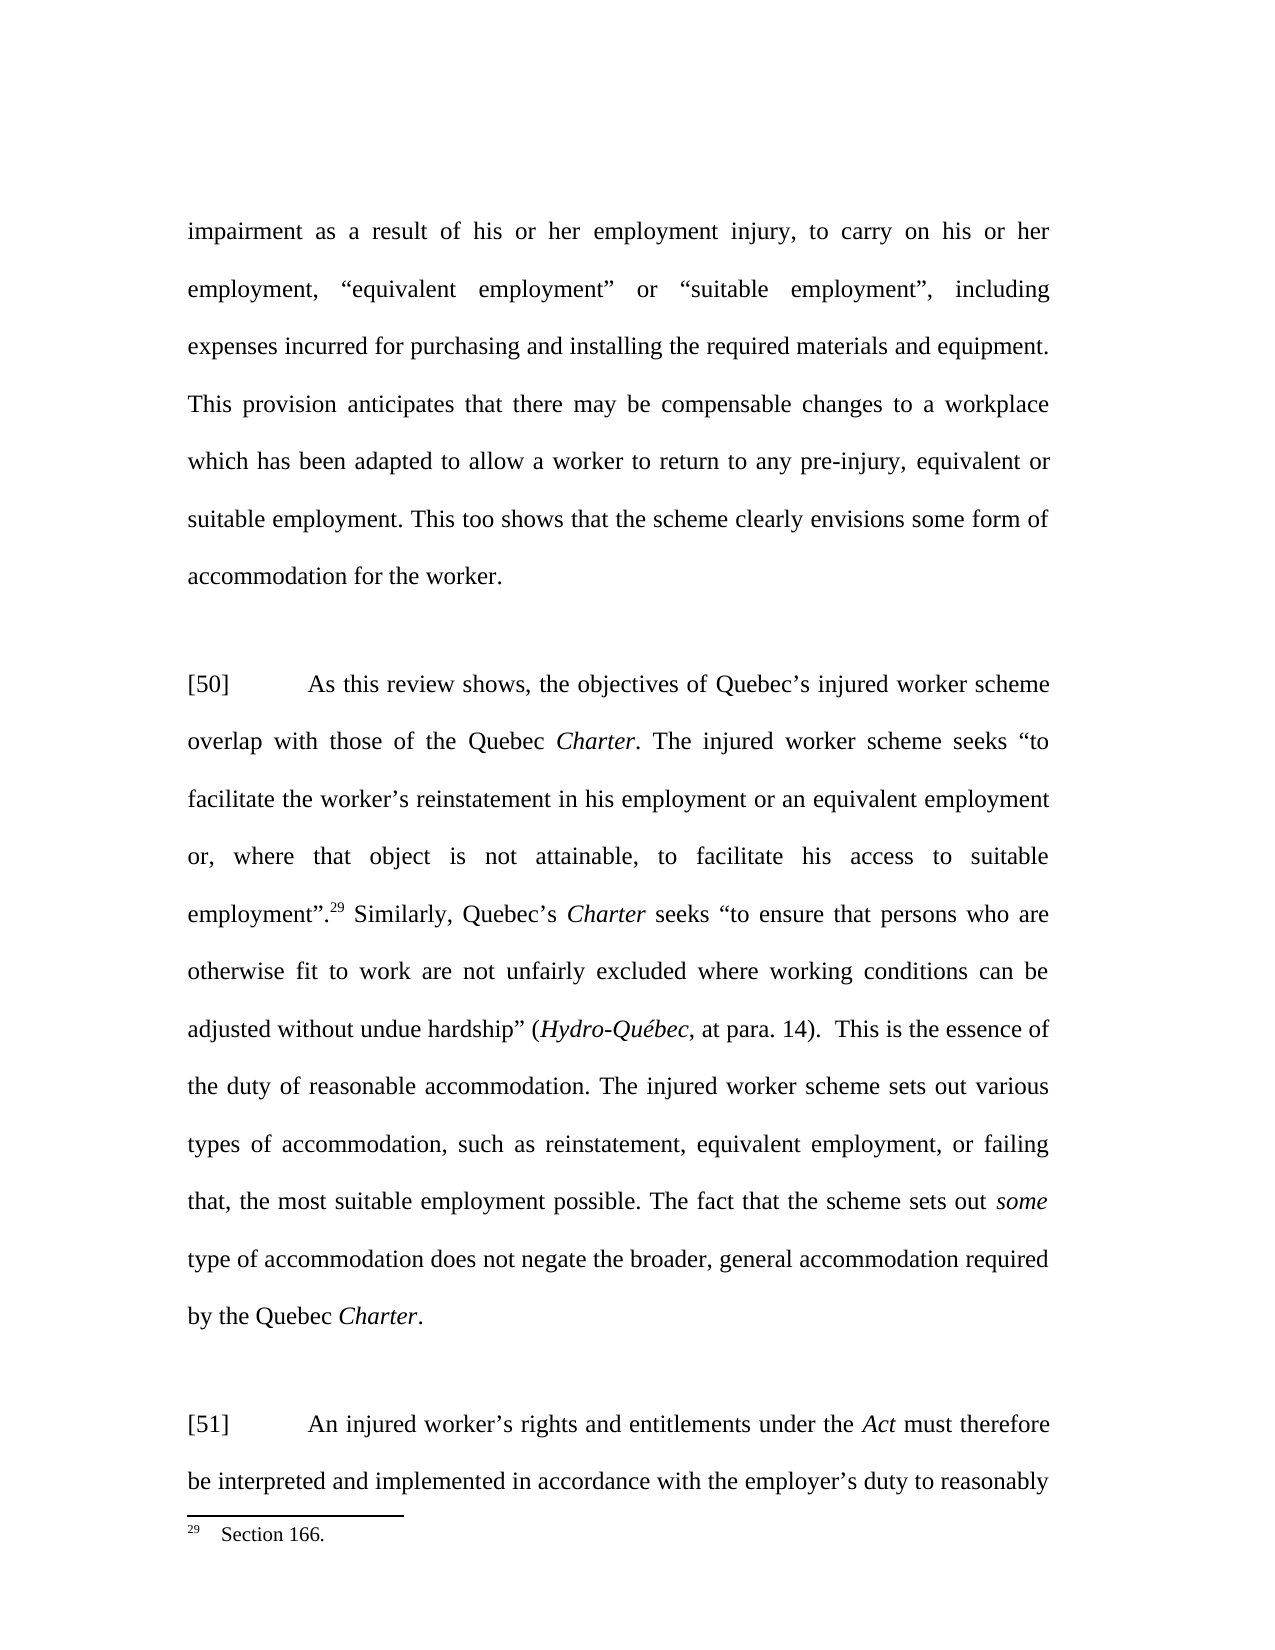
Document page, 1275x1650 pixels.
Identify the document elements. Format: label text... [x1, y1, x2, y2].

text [187, 1409, 1050, 1495]
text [187, 216, 1050, 590]
text As this review shows, the objectives of Quebec’s injured worker scheme overlap with those of the Quebec Charter. The injured worker scheme seeks “to facilitate the worker’s reinstatement in his employment or an equivalent employment or, where that object is not attainable, to facilitate his access to suitable employment”. Similarly, Quebec’s Charter seeks “to ensure that persons who are otherwise fit to work are not unfairly excluded where working conditions can be adjusted without undue hardship” (Hydro-Québec, at para. 14). This is the essence of the duty of reasonable accommodation. The injured worker scheme sets out various types of accommodation, such as reinstatement, equivalent employment, or failing that, the most suitable employment possible. The fact that the scheme sets out some type of accommodation does not negate the broader, general accommodation required by the Quebec Charter. [187, 669, 1050, 1330]
